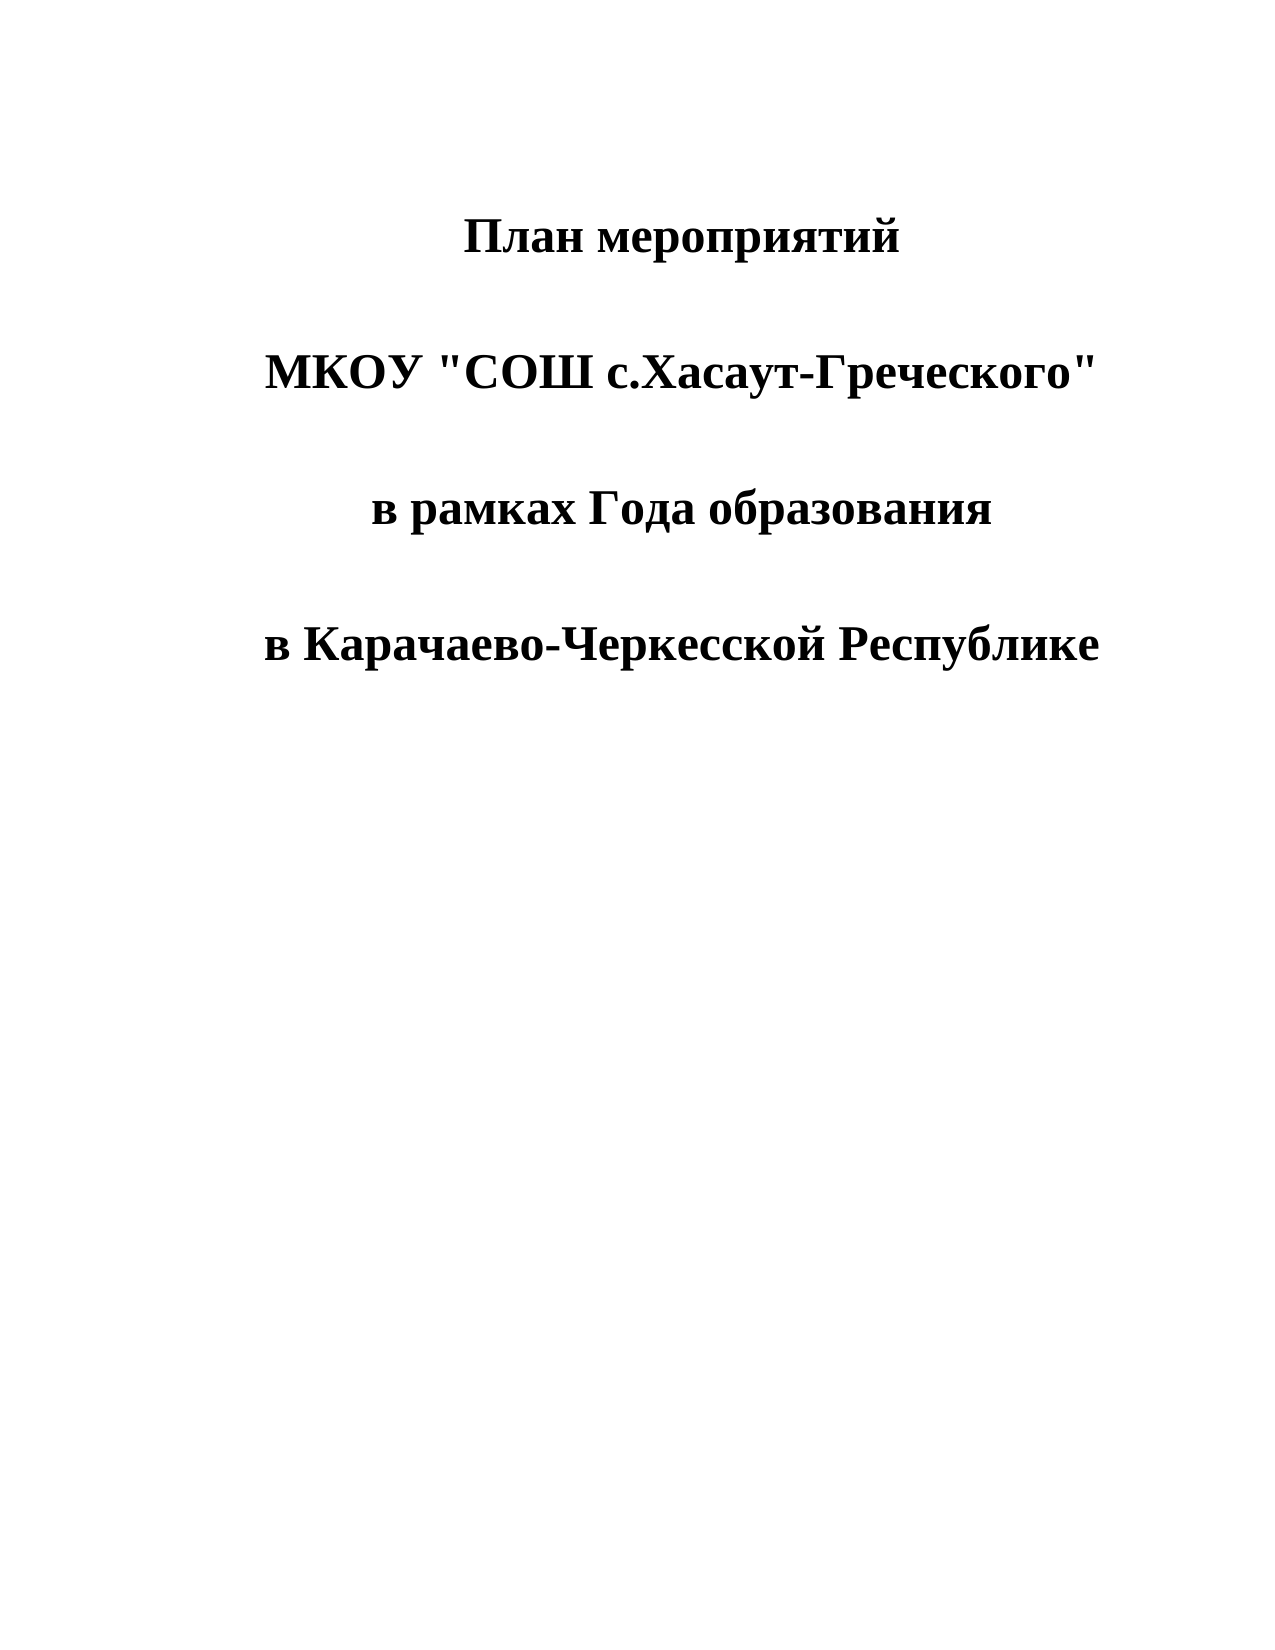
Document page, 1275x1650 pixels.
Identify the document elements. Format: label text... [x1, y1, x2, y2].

text План мероприятий [177, 206, 1186, 263]
text МКОУ "СОШ с.Хасаут-Греческого" [177, 342, 1186, 399]
text в Карачаево-Черкесской Республике [177, 613, 1186, 671]
text в рамках Года образования [177, 478, 1186, 535]
